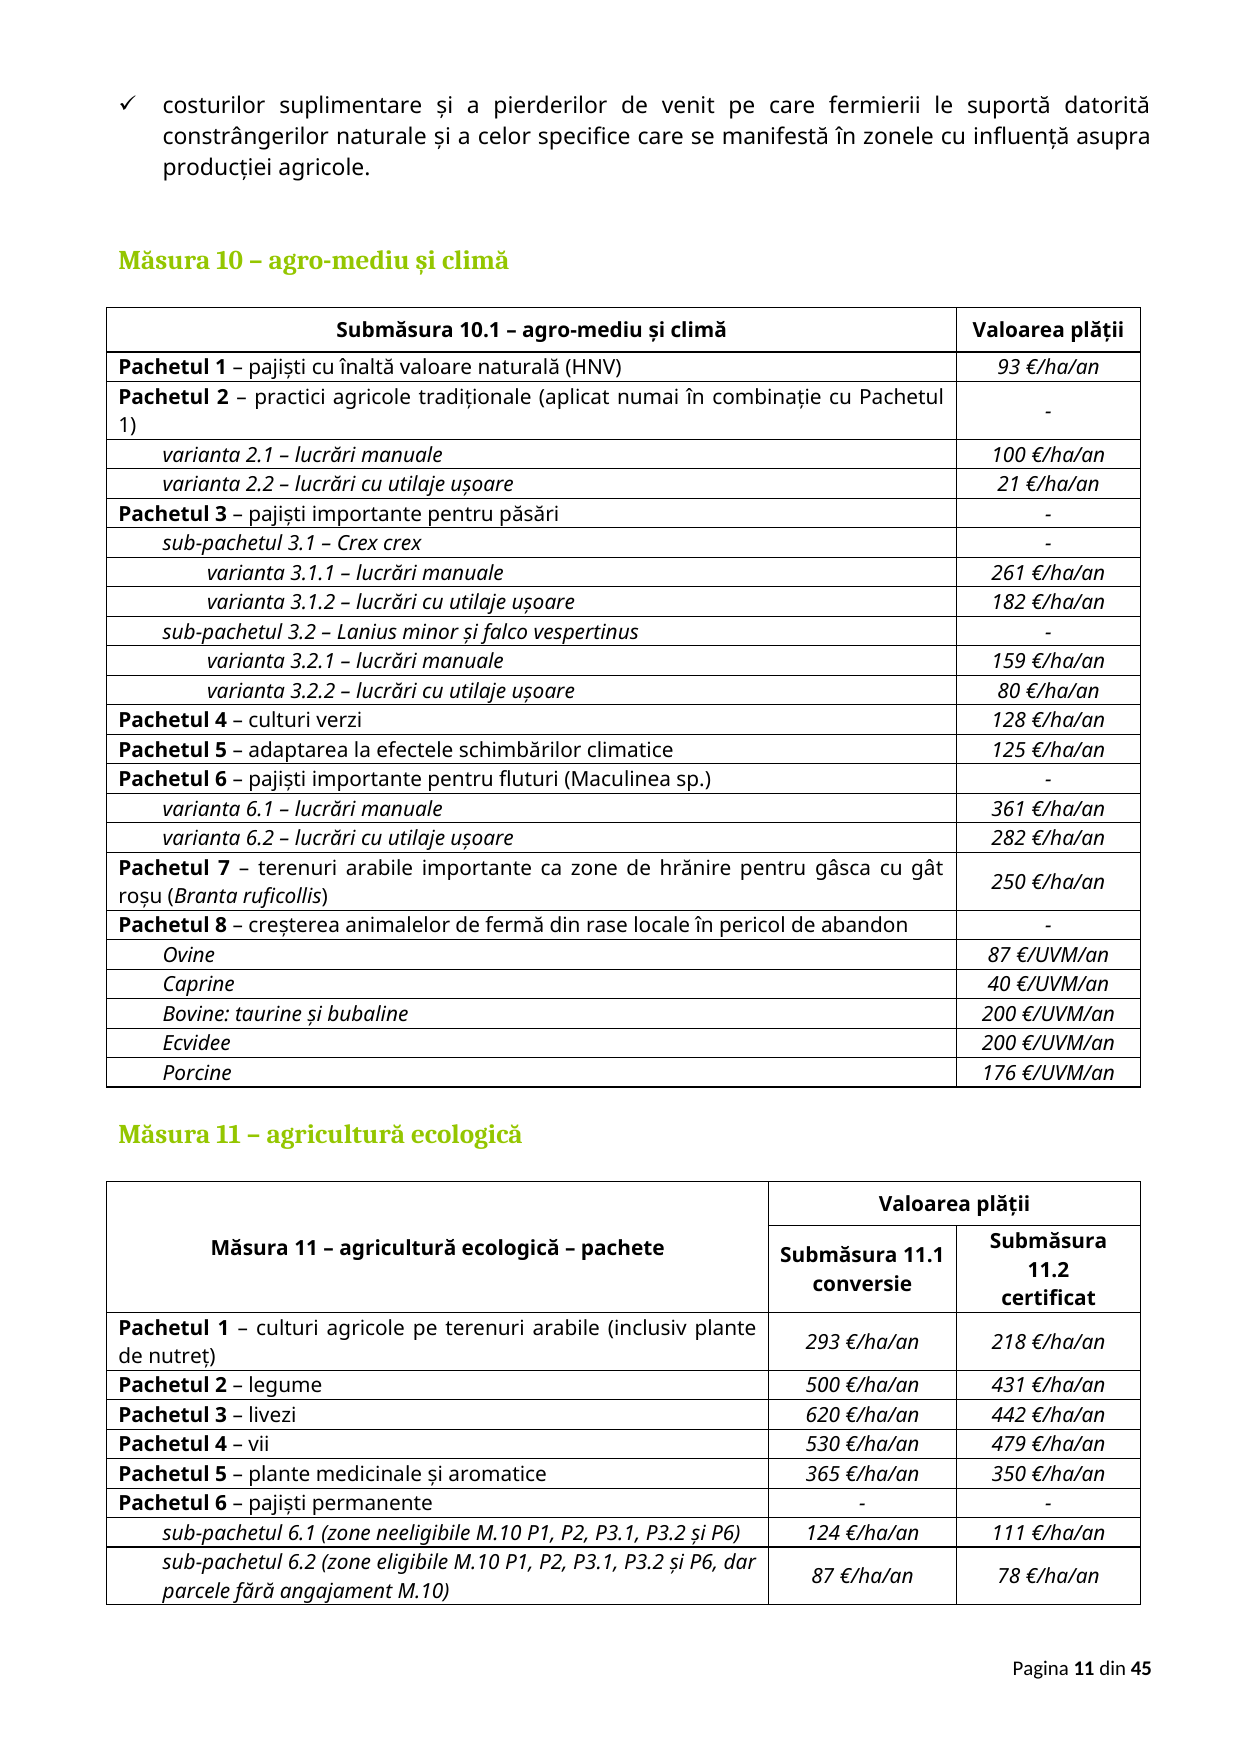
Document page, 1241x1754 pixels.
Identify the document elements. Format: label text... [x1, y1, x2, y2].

table_cell varianta 3.2.1 – lucrări manuale [107, 646, 956, 675]
table_cell 530 €/ha/an [769, 1430, 956, 1458]
table_cell Pachetul 1 – culturi agricole pe terenuri arabile (inclusiv plante de nutreţ) [107, 1313, 768, 1369]
table_cell Ovine [107, 940, 956, 968]
subtitle Măsura 10 – agro-mediu și climă [118, 245, 1152, 276]
table_cell Pachetul 2 – legume [107, 1371, 768, 1399]
table_cell - [957, 382, 1140, 439]
table_cell varianta 6.2 – lucrări cu utilaje uşoare [107, 823, 956, 852]
table_cell 250 €/ha/an [957, 853, 1140, 909]
table_cell 350 €/ha/an [957, 1459, 1140, 1487]
table_cell Pachetul 3 – livezi [107, 1400, 768, 1428]
subtitle Măsura 11 – agricultură ecologică [118, 1119, 1152, 1150]
table_cell - [957, 528, 1140, 557]
table_cell Pachetul 5 – adaptarea la efectele schimbărilor climatice [107, 735, 956, 763]
table_cell 93 €/ha/an [957, 353, 1140, 381]
table_cell 500 €/ha/an [769, 1371, 956, 1399]
table_cell sub-pachetul 3.1 – Crex crex [107, 528, 956, 557]
table_cell 125 €/ha/an [957, 735, 1140, 763]
table_cell varianta 2.2 – lucrări cu utilaje uşoare [107, 469, 956, 498]
table_cell Pachetul 3 – pajişti importante pentru păsări [107, 499, 956, 527]
table_cell 176 €/UVM/an [957, 1058, 1140, 1086]
table_cell - [957, 1489, 1140, 1517]
table_cell - [957, 499, 1140, 527]
table_cell Pachetul 4 – vii [107, 1430, 768, 1458]
table_cell Ecvidee [107, 1029, 956, 1057]
table_cell 87 €/ha/an [769, 1548, 956, 1604]
table_cell 479 €/ha/an [957, 1430, 1140, 1458]
table_cell varianta 3.1.1 – lucrări manuale [107, 558, 956, 586]
table_cell 21 €/ha/an [957, 469, 1140, 498]
table_cell 293 €/ha/an [769, 1313, 956, 1369]
table_cell 200 €/UVM/an [957, 999, 1140, 1027]
table_cell 182 €/ha/an [957, 587, 1140, 616]
table_cell - [957, 617, 1140, 645]
table_cell 128 €/ha/an [957, 705, 1140, 734]
table_cell Pachetul 1 – pajişti cu înaltă valoare naturală (HNV) [107, 353, 956, 381]
table_cell 87 €/UVM/an [957, 940, 1140, 968]
table_cell Submăsura 11.2 certificat [957, 1226, 1140, 1312]
table_header Valoarea plății [769, 1182, 1140, 1225]
table_header Măsura 11 – agricultură ecologică – pachete [107, 1182, 768, 1312]
table_cell Pachetul 5 – plante medicinale şi aromatice [107, 1459, 768, 1487]
table_cell Caprine [107, 970, 956, 998]
table_cell 100 €/ha/an [957, 440, 1140, 468]
list costurilor suplimentare și a pierderilor de venit pe care fermierii le suportă datorită constrângerilor naturale și a celor specifice care se manifestă în zonele cu influenţă asupra producției agricole. [118, 89, 1152, 182]
table_cell 365 €/ha/an [769, 1459, 956, 1487]
table_cell Bovine: taurine și bubaline [107, 999, 956, 1027]
table_cell Pachetul 6 – pajiști permanente [107, 1489, 768, 1517]
table_header Valoarea plății [957, 308, 1140, 351]
table_cell 442 €/ha/an [957, 1400, 1140, 1428]
table_cell varianta 6.1 – lucrări manuale [107, 794, 956, 822]
table_cell sub-pachetul 6.2 (zone eligibile M.10 P1, P2, P3.1, P3.2 şi P6, dar parcele fără angajament M.10) [107, 1548, 768, 1604]
table_cell sub-pachetul 6.1 (zone neeligibile M.10 P1, P2, P3.1, P3.2 şi P6) [107, 1518, 768, 1546]
table_cell Submăsura 11.1 conversie [769, 1226, 956, 1312]
table_cell Pachetul 4 – culturi verzi [107, 705, 956, 734]
table_cell sub-pachetul 3.2 – Lanius minor şi falco vespertinus [107, 617, 956, 645]
table_cell varianta 3.2.2 – lucrări cu utilaje uşoare [107, 676, 956, 704]
table_cell - [957, 911, 1140, 939]
table_header Submăsura 10.1 – agro-mediu şi climă [107, 308, 956, 351]
table_cell Pachetul 6 – pajişti importante pentru fluturi (Maculinea sp.) [107, 764, 956, 793]
table_cell - [769, 1489, 956, 1517]
table_cell Pachetul 2 – practici agricole tradiţionale (aplicat numai în combinaţie cu Pachetul 1) [107, 382, 956, 439]
table_cell 431 €/ha/an [957, 1371, 1140, 1399]
table_cell 159 €/ha/an [957, 646, 1140, 675]
table_cell 78 €/ha/an [957, 1548, 1140, 1604]
table_cell - [957, 764, 1140, 793]
table_cell Pachetul 8 – creșterea animalelor de fermă din rase locale în pericol de abandon [107, 911, 956, 939]
table_cell 111 €/ha/an [957, 1518, 1140, 1546]
table_cell 80 €/ha/an [957, 676, 1140, 704]
table_cell 200 €/UVM/an [957, 1029, 1140, 1057]
table_cell Porcine [107, 1058, 956, 1086]
table_cell 261 €/ha/an [957, 558, 1140, 586]
table_cell varianta 2.1 – lucrări manuale [107, 440, 956, 468]
table_cell 124 €/ha/an [769, 1518, 956, 1546]
table_cell 40 €/UVM/an [957, 970, 1140, 998]
table_cell Pachetul 7 – terenuri arabile importante ca zone de hrănire pentru gâsca cu gât roşu (Branta ruficollis) [107, 853, 956, 909]
table_cell 361 €/ha/an [957, 794, 1140, 822]
table_cell 282 €/ha/an [957, 823, 1140, 852]
table_cell 218 €/ha/an [957, 1313, 1140, 1369]
table_cell 620 €/ha/an [769, 1400, 956, 1428]
table_cell varianta 3.1.2 – lucrări cu utilaje uşoare [107, 587, 956, 616]
